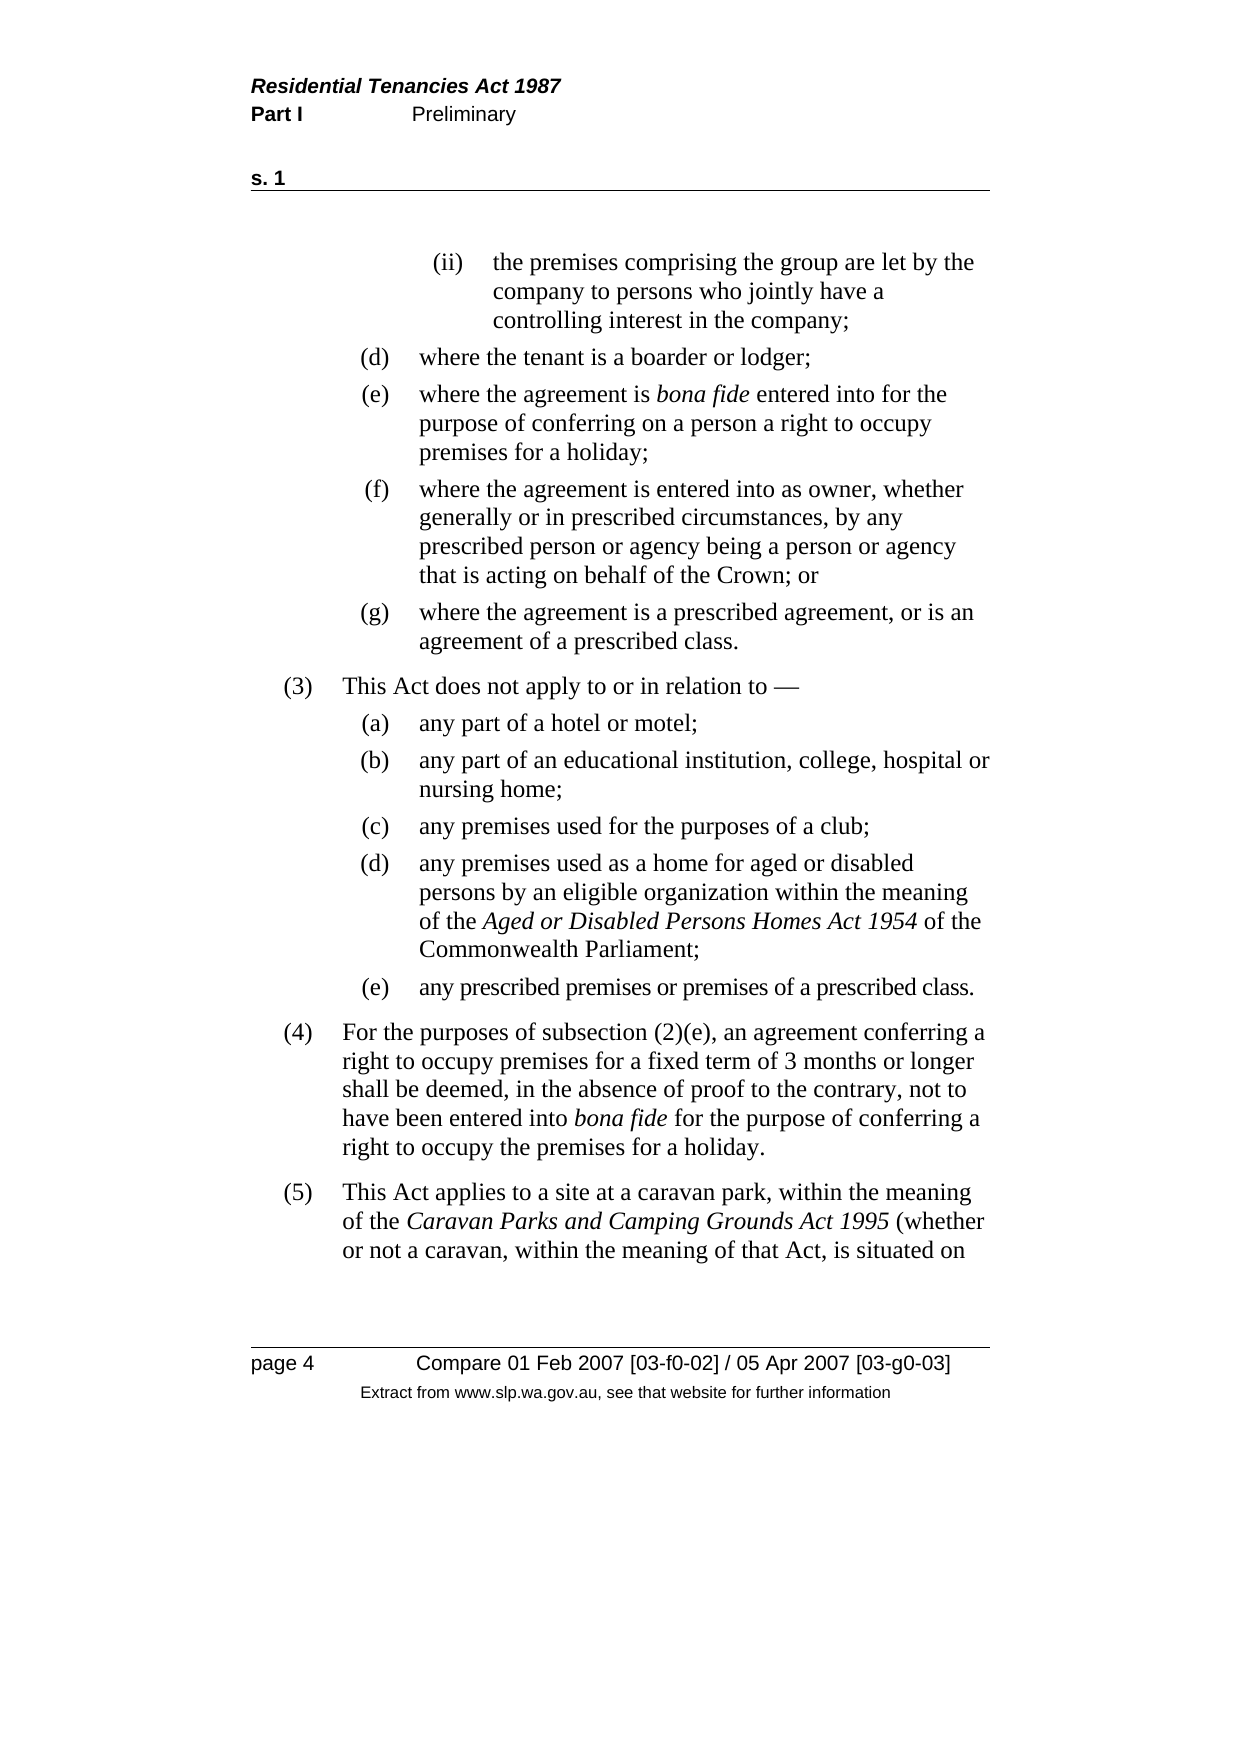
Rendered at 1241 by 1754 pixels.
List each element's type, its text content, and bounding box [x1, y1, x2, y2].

text (b) any part of an educational institution, college, hospital or nursing home; [251, 745, 990, 803]
text (ii) the premises comprising the group are let by the company to persons who jointly have a controlling interest in the company; [251, 247, 990, 334]
text (a) any part of a hotel or motel; [251, 708, 990, 737]
text (d) where the tenant is a boarder or lodger; [251, 342, 990, 371]
text (c) any premises used for the purposes of a club; [251, 811, 990, 840]
text (g) where the agreement is a prescribed agreement, or is an agreement of a prescribed class. [251, 597, 990, 654]
text (3) This Act does not apply to or in relation to — [251, 671, 990, 700]
text (f) where the agreement is entered into as owner, whether generally or in prescribed circumstances, by any prescribed person or agency being a person or agency that is acting on behalf of the Crown; or [251, 474, 990, 589]
text (d) any premises used as a home for aged or disabled persons by an eligible organization within the meaning of the Aged or Disabled Persons Homes Act 1954 of the Commonwealth Parliament; [251, 848, 990, 963]
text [251, 1177, 990, 1264]
text (4) For the purposes of subsection (2)(e), an agreement conferring a right to occupy premises for a fixed term of 3 months or longer shall be deemed, in the absence of proof to the contrary, not to have been entered into bona fide for the purpose of conferring a right to occupy the premises for a holiday. [251, 1017, 990, 1161]
text (e) where the agreement is bona fide entered into for the purpose of conferring on a person a right to occupy premises for a holiday; [251, 379, 990, 465]
text (e) any prescribed premises or premises of a prescribed class. [251, 972, 990, 1000]
